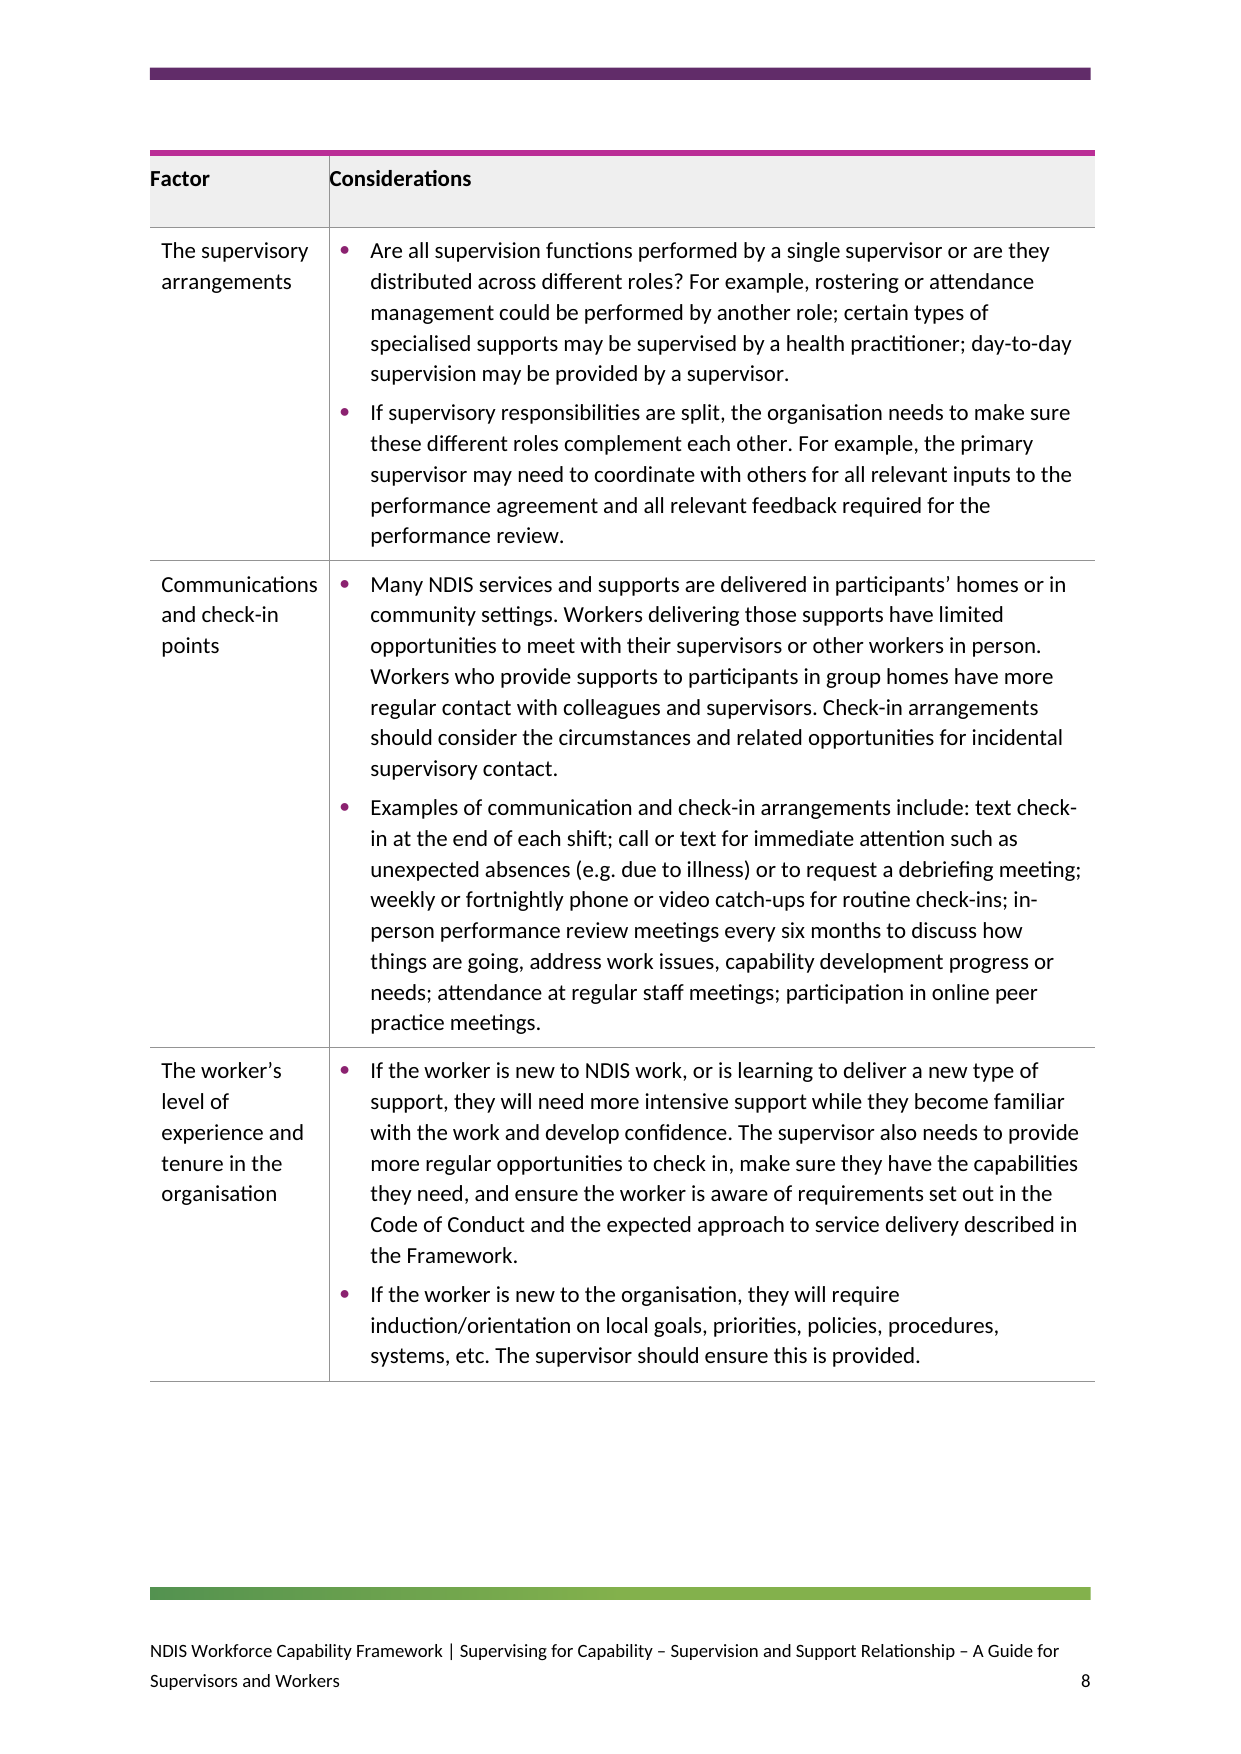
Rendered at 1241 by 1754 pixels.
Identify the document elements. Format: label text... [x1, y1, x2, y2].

table_cell Are all supervision functions performed by a single supervisor or are they distributed across different roles? For example, rostering or attendance management could be performed by another role; certain types of specialised supports may be supervised by a health practitioner; day-to-day supervision may be provided by a supervisor. If supervisory responsibilities are split, the organisation needs to make sure these different roles complement each other. For example, the primary supervisor may need to coordinate with others for all relevant inputs to the performance agreement and all relevant feedback required for the performance review. [330, 228, 1095, 560]
table_cell The supervisory arrangements [150, 228, 329, 560]
table_cell If the worker is new to NDIS work, or is learning to deliver a new type of support, they will need more intensive support while they become familiar with the work and develop confidence. The supervisor also needs to provide more regular opportunities to check in, make sure they have the capabilities they need, and ensure the worker is aware of requirements set out in the Code of Conduct and the expected approach to service delivery described in the Framework. If the worker is new to the organisation, they will require induction/orientation on local goals, priorities, policies, procedures, systems, etc. The supervisor should ensure this is provided. [330, 1048, 1095, 1381]
table_header Considerations [330, 156, 1095, 227]
table_cell The worker’s level of experience and tenure in the organisation [150, 1048, 329, 1381]
table_cell Many NDIS services and supports are delivered in participants’ homes or in community settings. Workers delivering those supports have limited opportunities to meet with their supervisors or other workers in person. Workers who provide supports to participants in group homes have more regular contact with colleagues and supervisors. Check-in arrangements should consider the circumstances and related opportunities for incidental supervisory contact. Examples of communication and check-in arrangements include: text check-in at the end of each shift; call or text for immediate attention such as unexpected absences (e.g. due to illness) or to request a debriefing meeting; weekly or fortnightly phone or video catch-ups for routine check-ins; in-person performance review meetings every six months to discuss how things are going, address work issues, capability development progress or needs; attendance at regular staff meetings; participation in online peer practice meetings. [330, 561, 1095, 1047]
table_cell Communications and check-in points [150, 561, 329, 1047]
table_header Factor [150, 156, 329, 227]
